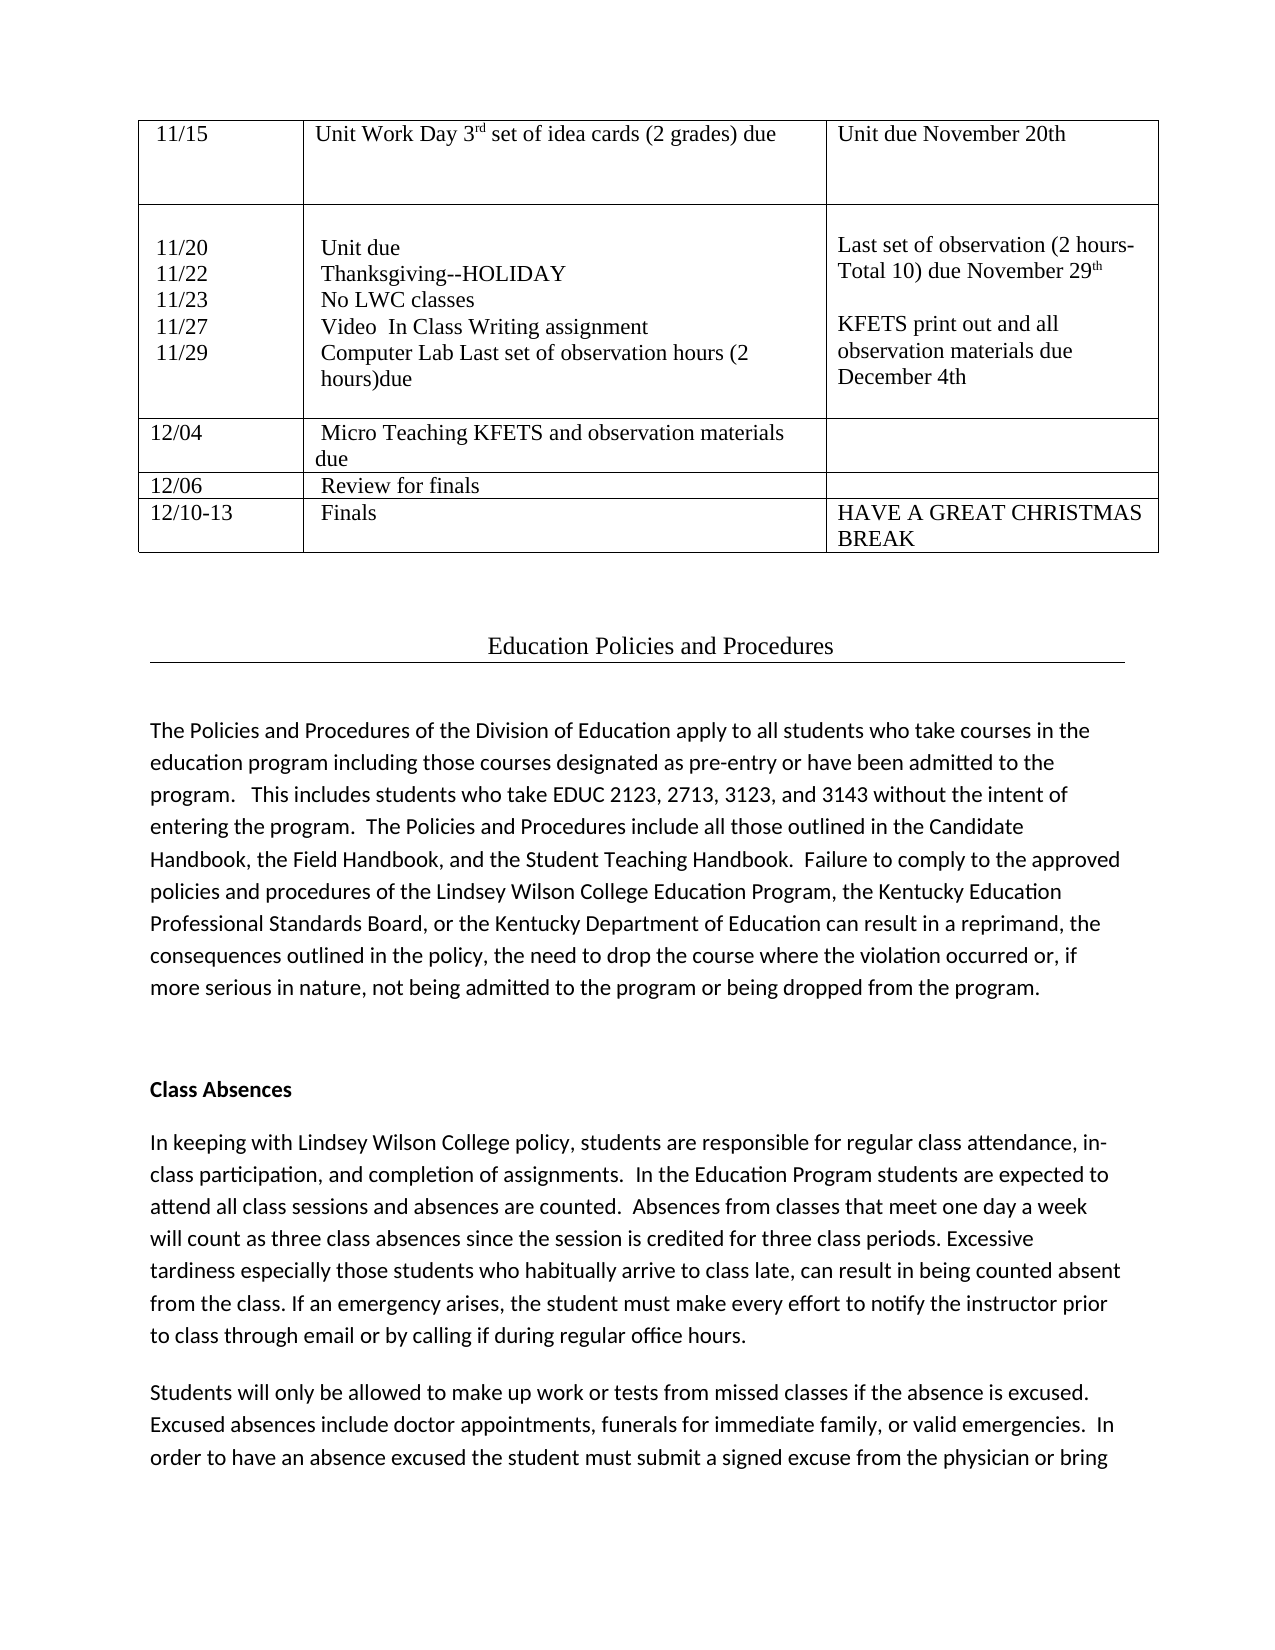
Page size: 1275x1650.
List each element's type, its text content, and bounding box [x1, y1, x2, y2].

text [150, 1378, 1125, 1471]
table_cell Last set of observation (2 hours- Total 10) due November 29th KFETS print out and all observation materials due December 4th [827, 205, 1158, 418]
table_cell Micro Teaching KFETS and observation materials due [304, 419, 826, 471]
text The Policies and Procedures of the Division of Education apply to all students who take courses in the education program including those courses designated as pre-entry or have been admitted to the program. This includes students who take EDUC 2123, 2713, 3123, and 3143 without the intent of entering the program. The Policies and Procedures include all those outlined in the Candidate Handbook, the Field Handbook, and the Student Teaching Handbook. Failure to comply to the approved policies and procedures of the Lindsey Wilson College Education Program, the Kentucky Education Professional Standards Board, or the Kentucky Department of Education can result in a reprimand, the consequences outlined in the policy, the need to drop the course where the violation occurred or, if more serious in nature, not being admitted to the program or being dropped from the program. [150, 716, 1125, 1001]
table_cell 12/04 [139, 419, 303, 471]
table_cell HAVE A GREAT CHRISTMAS BREAK [827, 499, 1158, 551]
table_cell Review for finals [304, 473, 826, 498]
table_cell [827, 419, 1158, 471]
table_cell 11/20 11/22 11/23 11/27 11/29 [139, 205, 303, 418]
table_cell Unit due Thanksgiving--HOLIDAY No LWC classes Video In Class Writing assignment Computer Lab Last set of observation hours (2 hours)due [304, 205, 826, 418]
table_cell Finals [304, 499, 826, 551]
text In keeping with Lindsey Wilson College policy, students are responsible for regular class attendance, in-class participation, and completion of assignments. In the Education Program students are expected to attend all class sessions and absences are counted. Absences from classes that meet one day a week will count as three class absences since the session is credited for three class periods. Excessive tardiness especially those students who habitually arrive to class late, can result in being counted absent from the class. If an emergency arises, the student must make every effort to notify the instructor prior to class through email or by calling if during regular office hours. [150, 1128, 1125, 1349]
table_cell 12/06 [139, 473, 303, 498]
subtitle Education Policies and Procedures [150, 631, 1125, 662]
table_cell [304, 121, 826, 204]
table_cell [827, 473, 1158, 498]
table_cell 11/13 11/15 [139, 121, 303, 204]
text Class Absences [150, 1075, 1125, 1103]
table_cell 12/10-13 [139, 499, 303, 551]
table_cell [827, 121, 1158, 204]
